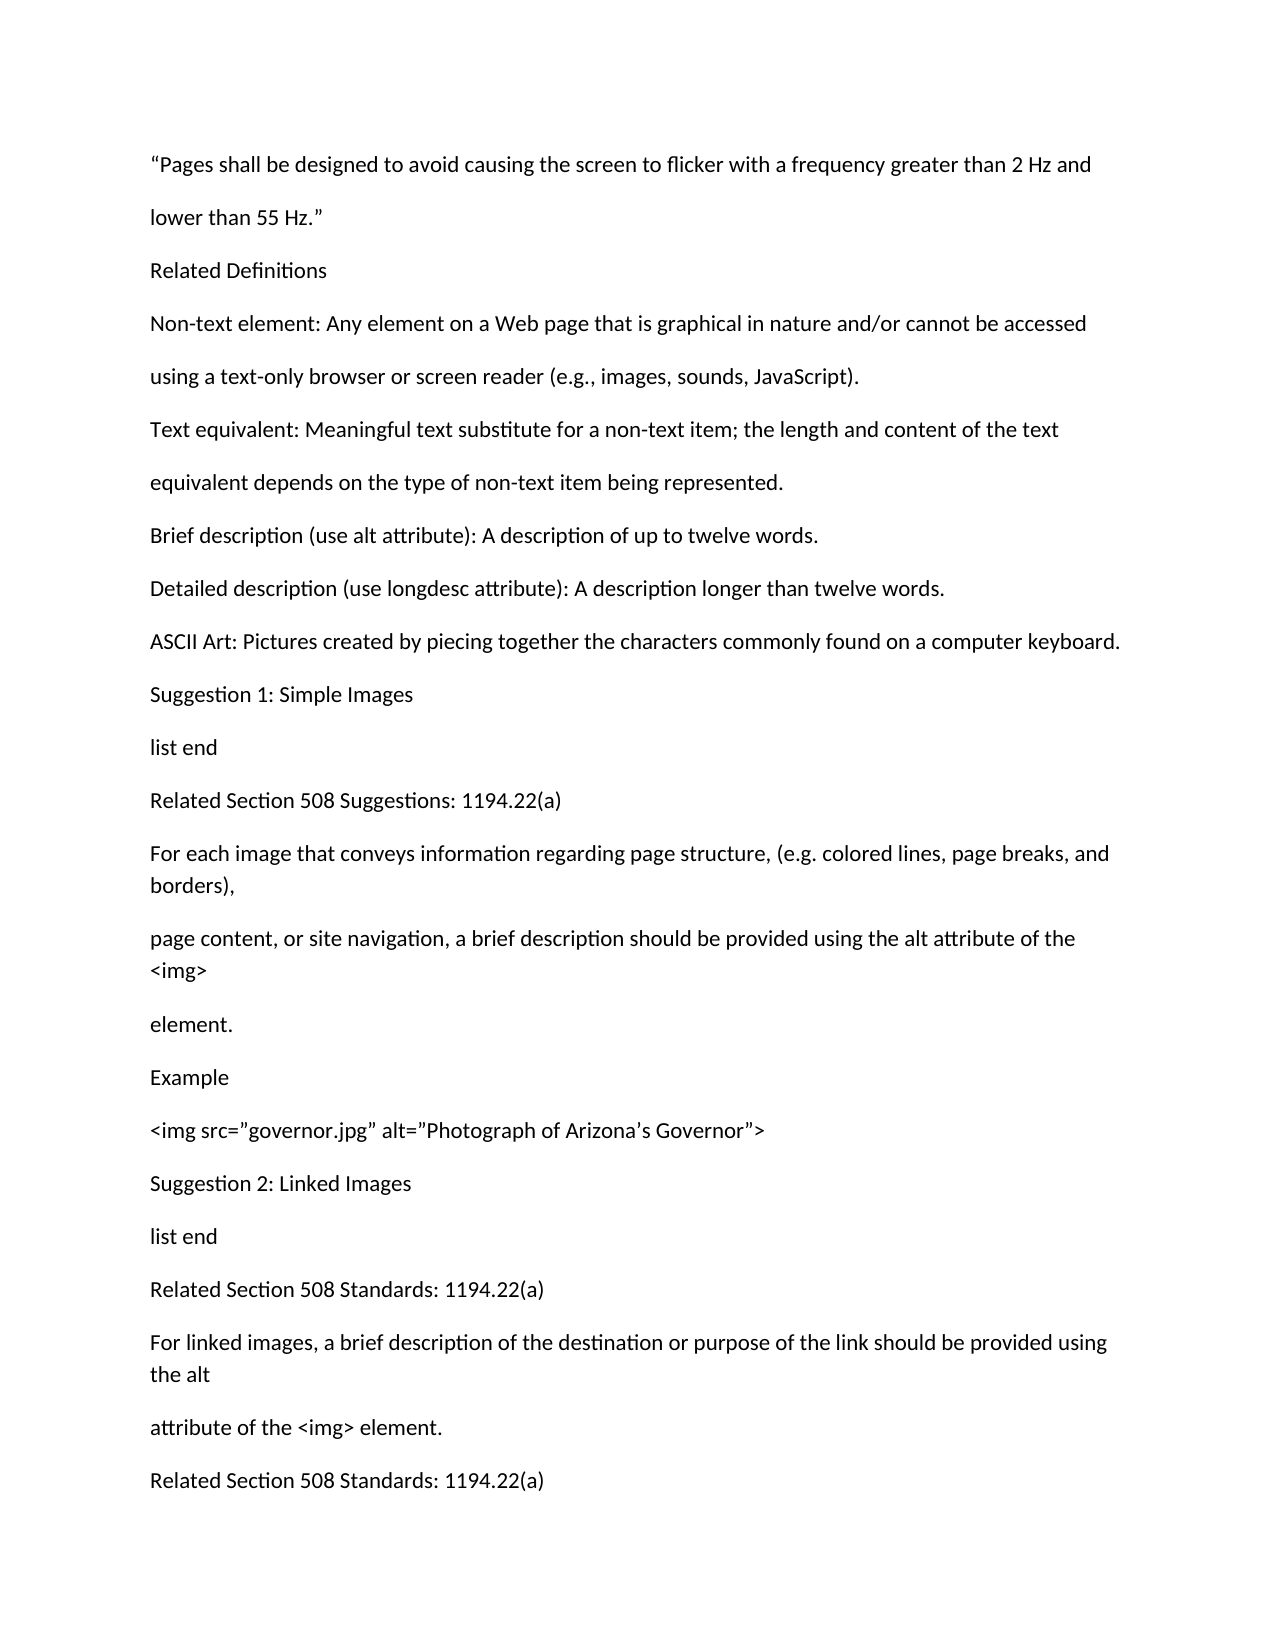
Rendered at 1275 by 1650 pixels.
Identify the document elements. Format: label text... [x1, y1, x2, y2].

text equivalent depends on the type of non-text item being represented. [150, 468, 1125, 496]
text <img src=”governor.jpg” alt=”Photograph of Arizona’s Governor”> [150, 1116, 1125, 1144]
text Related Section 508 Suggestions: 1194.22(a) [150, 786, 1125, 814]
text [150, 1466, 1125, 1494]
text Related Section 508 Standards: 1194.22(a) [150, 1275, 1125, 1303]
text using a text-only browser or screen reader (e.g., images, sounds, JavaScript). [150, 362, 1125, 390]
text Brief description (use alt attribute): A description of up to twelve words. [150, 521, 1125, 549]
text list end [150, 733, 1125, 761]
text list end [150, 1222, 1125, 1250]
text For each image that conveys information regarding page structure, (e.g. colored lines, page breaks, and borders), [150, 839, 1125, 899]
text element. [150, 1010, 1125, 1038]
text Suggestion 1: Simple Images [150, 680, 1125, 708]
text Non-text element: Any element on a Web page that is graphical in nature and/or cannot be accessed [150, 309, 1125, 337]
text Related Definitions [150, 256, 1125, 284]
text attribute of the <img> element. [150, 1413, 1125, 1441]
text Example [150, 1063, 1125, 1091]
text “Pages shall be designed to avoid causing the screen to flicker with a frequency greater than 2 Hz and [150, 150, 1125, 178]
text page content, or site navigation, a brief description should be provided using the alt attribute of the <img> [150, 924, 1125, 985]
text ASCII Art: Pictures created by piecing together the characters commonly found on a computer keyboard. [150, 627, 1125, 655]
text Suggestion 2: Linked Images [150, 1169, 1125, 1197]
text For linked images, a brief description of the destination or purpose of the link should be provided using the alt [150, 1328, 1125, 1388]
text lower than 55 Hz.” [150, 203, 1125, 231]
text Detailed description (use longdesc attribute): A description longer than twelve words. [150, 574, 1125, 602]
text Text equivalent: Meaningful text substitute for a non-text item; the length and content of the text [150, 415, 1125, 443]
